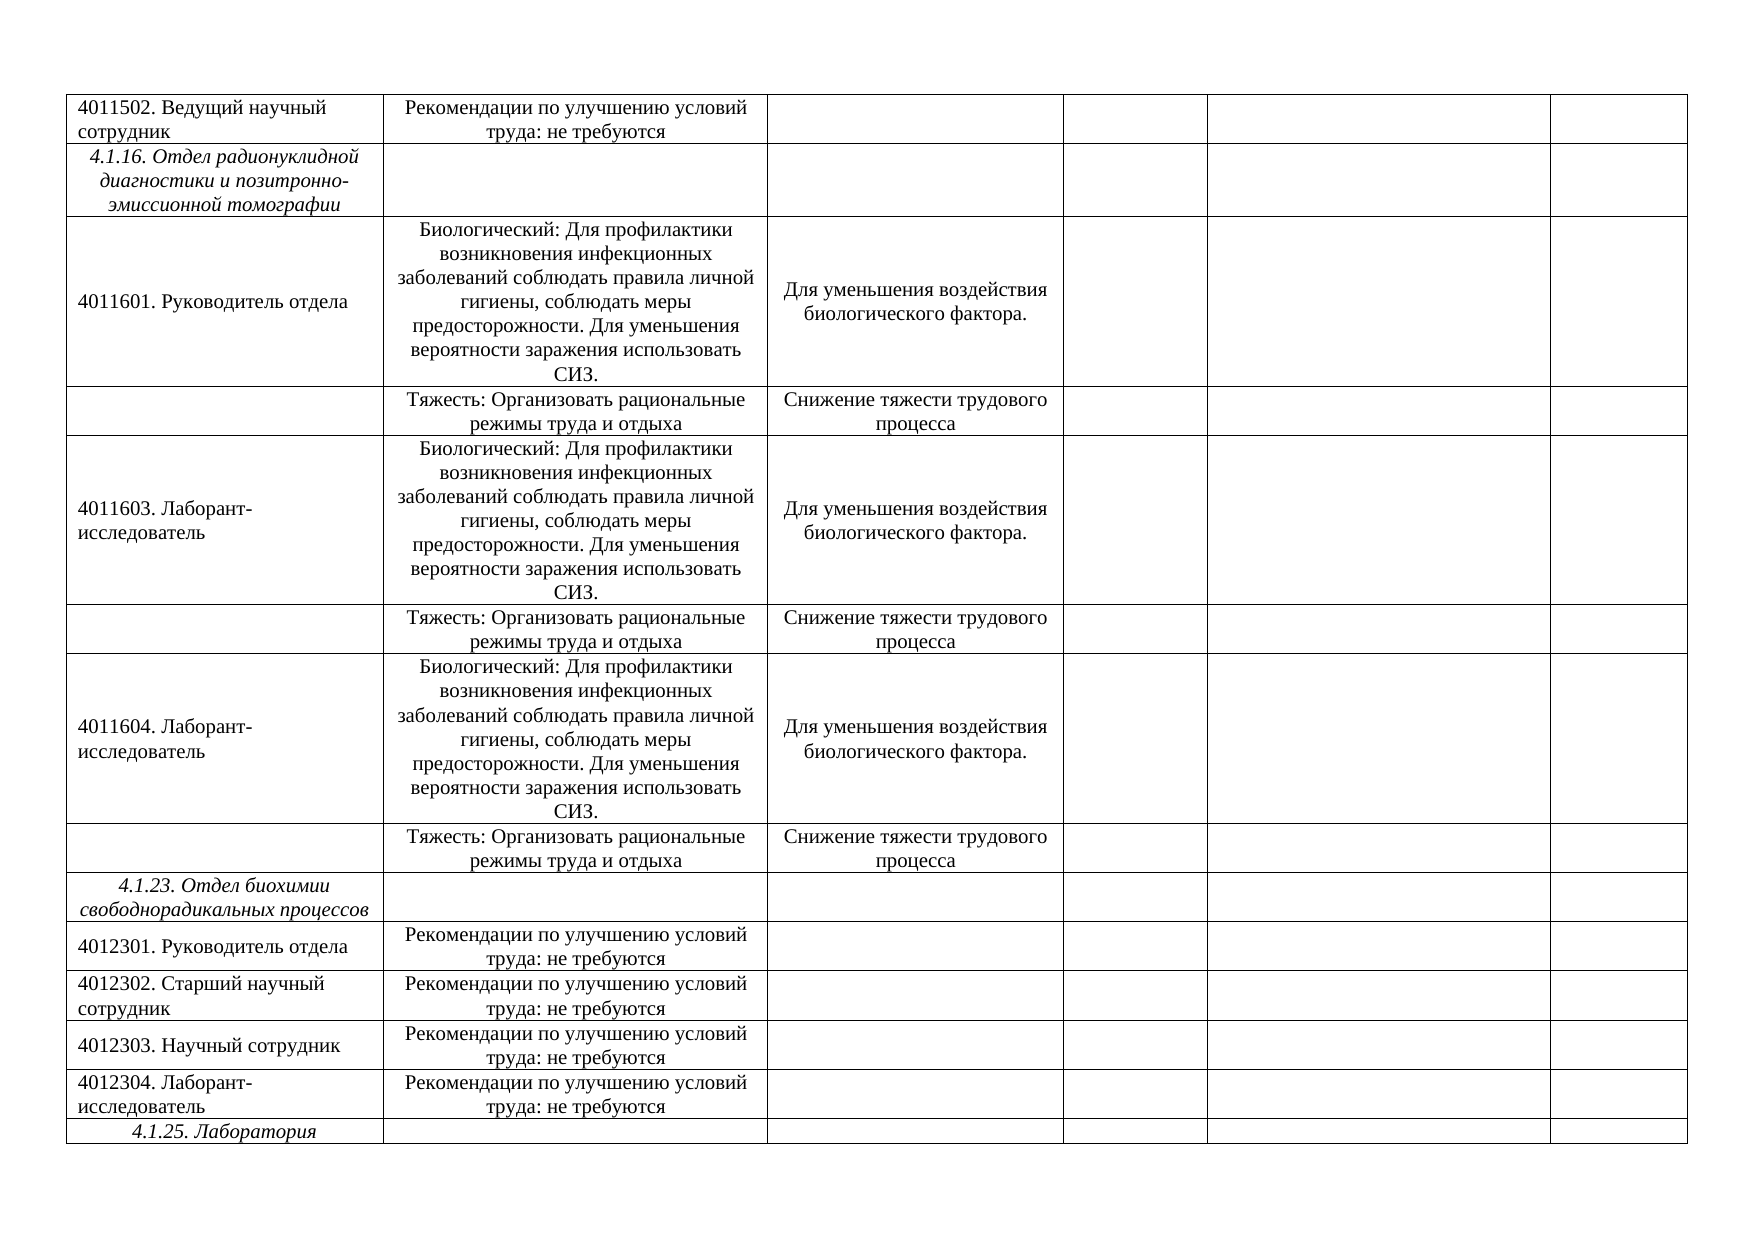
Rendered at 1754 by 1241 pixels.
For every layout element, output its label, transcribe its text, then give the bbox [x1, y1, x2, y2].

table_cell [67, 824, 383, 872]
table_cell [1551, 95, 1687, 143]
table_cell [1208, 144, 1550, 216]
table_cell [1551, 605, 1687, 653]
table_cell [1551, 922, 1687, 970]
table_cell [1208, 922, 1550, 970]
table_cell 4012304. Лаборант-исследователь [67, 1070, 383, 1118]
table_cell [1208, 1070, 1550, 1118]
table_cell [67, 605, 383, 653]
table_cell [768, 873, 1063, 921]
table_cell [1064, 436, 1207, 604]
table_cell [1208, 217, 1550, 386]
table_cell [1208, 971, 1550, 1019]
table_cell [384, 1070, 767, 1118]
table_cell [1551, 1119, 1687, 1143]
table_cell [1551, 387, 1687, 435]
table_cell Тяжесть: Организовать рациональные режимы труда и отдыха [384, 605, 767, 653]
table_cell [768, 95, 1063, 143]
table_cell Биологический: Для профилактики возникновения инфекционных заболеваний соблюдать правила личной гигиены, соблюдать меры предосторожности. Для уменьшения вероятности заражения использовать СИЗ. [384, 217, 767, 386]
table_cell 4011502. Ведущий научный сотрудник [67, 95, 383, 143]
table_cell [1551, 217, 1687, 386]
table_cell [768, 1021, 1063, 1069]
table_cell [67, 1119, 383, 1143]
table_cell [1208, 1021, 1550, 1069]
table_cell [768, 1119, 1063, 1143]
table_cell [1208, 873, 1550, 921]
table_cell 4012302. Старший научный сотрудник [67, 971, 383, 1019]
table_cell [1064, 217, 1207, 386]
table_cell Рекомендации по улучшению условий труда: не требуются [384, 922, 767, 970]
table_cell [768, 971, 1063, 1019]
table_cell [1064, 1021, 1207, 1069]
table_cell [1551, 824, 1687, 872]
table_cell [384, 1021, 767, 1069]
table_cell [384, 873, 767, 921]
table_cell Для уменьшения воздействия биологического фактора. [768, 654, 1063, 823]
table_cell 4.1.23. Отдел биохимии свободнорадикальных процессов [67, 873, 383, 921]
table_cell Тяжесть: Организовать рациональные режимы труда и отдыха [384, 824, 767, 872]
table_cell [1064, 922, 1207, 970]
table_cell Для уменьшения воздействия биологического фактора. [768, 217, 1063, 386]
table_cell [768, 922, 1063, 970]
table_cell [1208, 1119, 1550, 1143]
table_cell [1208, 654, 1550, 823]
table_cell [1551, 654, 1687, 823]
table_cell Биологический: Для профилактики возникновения инфекционных заболеваний соблюдать правила личной гигиены, соблюдать меры предосторожности. Для уменьшения вероятности заражения использовать СИЗ. [384, 436, 767, 604]
table_cell [1208, 436, 1550, 604]
table_cell [1551, 144, 1687, 216]
table_cell 4011604. Лаборант-исследователь [67, 654, 383, 823]
table_cell [1551, 436, 1687, 604]
table_cell [1064, 971, 1207, 1019]
table_cell [1064, 1119, 1207, 1143]
table_cell [1064, 95, 1207, 143]
table_cell 4012301. Руководитель отдела [67, 922, 383, 970]
table_cell Биологический: Для профилактики возникновения инфекционных заболеваний соблюдать правила личной гигиены, соблюдать меры предосторожности. Для уменьшения вероятности заражения использовать СИЗ. [384, 654, 767, 823]
table_cell [1208, 824, 1550, 872]
table_cell [384, 1119, 767, 1143]
table_cell Снижение тяжести трудового процесса [768, 605, 1063, 653]
table_cell [768, 1070, 1063, 1118]
table_cell [1064, 605, 1207, 653]
table_cell 4011601. Руководитель отдела [67, 217, 383, 386]
table_cell [1551, 971, 1687, 1019]
table_cell Рекомендации по улучшению условий труда: не требуются [384, 95, 767, 143]
table_cell Тяжесть: Организовать рациональные режимы труда и отдыха [384, 387, 767, 435]
table_cell [768, 144, 1063, 216]
table_cell [1064, 144, 1207, 216]
table_cell 4.1.16. Отдел радионуклидной диагностики и позитронно-эмиссионной томографии [67, 144, 383, 216]
table_cell Рекомендации по улучшению условий труда: не требуются [384, 971, 767, 1019]
table_cell Снижение тяжести трудового процесса [768, 824, 1063, 872]
table_cell Для уменьшения воздействия биологического фактора. [768, 436, 1063, 604]
table_cell [1208, 605, 1550, 653]
table_cell [1064, 1070, 1207, 1118]
table_cell 4012303. Научный сотрудник [67, 1021, 383, 1069]
table_cell [1551, 873, 1687, 921]
table_cell [384, 144, 767, 216]
table_cell 4011603. Лаборант-исследователь [67, 436, 383, 604]
table_cell [1208, 95, 1550, 143]
table_cell [1551, 1021, 1687, 1069]
table_cell [1064, 654, 1207, 823]
table_cell [1064, 824, 1207, 872]
table_cell Снижение тяжести трудового процесса [768, 387, 1063, 435]
table_cell [1064, 387, 1207, 435]
table_cell [1208, 387, 1550, 435]
table_cell [1064, 873, 1207, 921]
table_cell [67, 387, 383, 435]
table_cell [1551, 1070, 1687, 1118]
